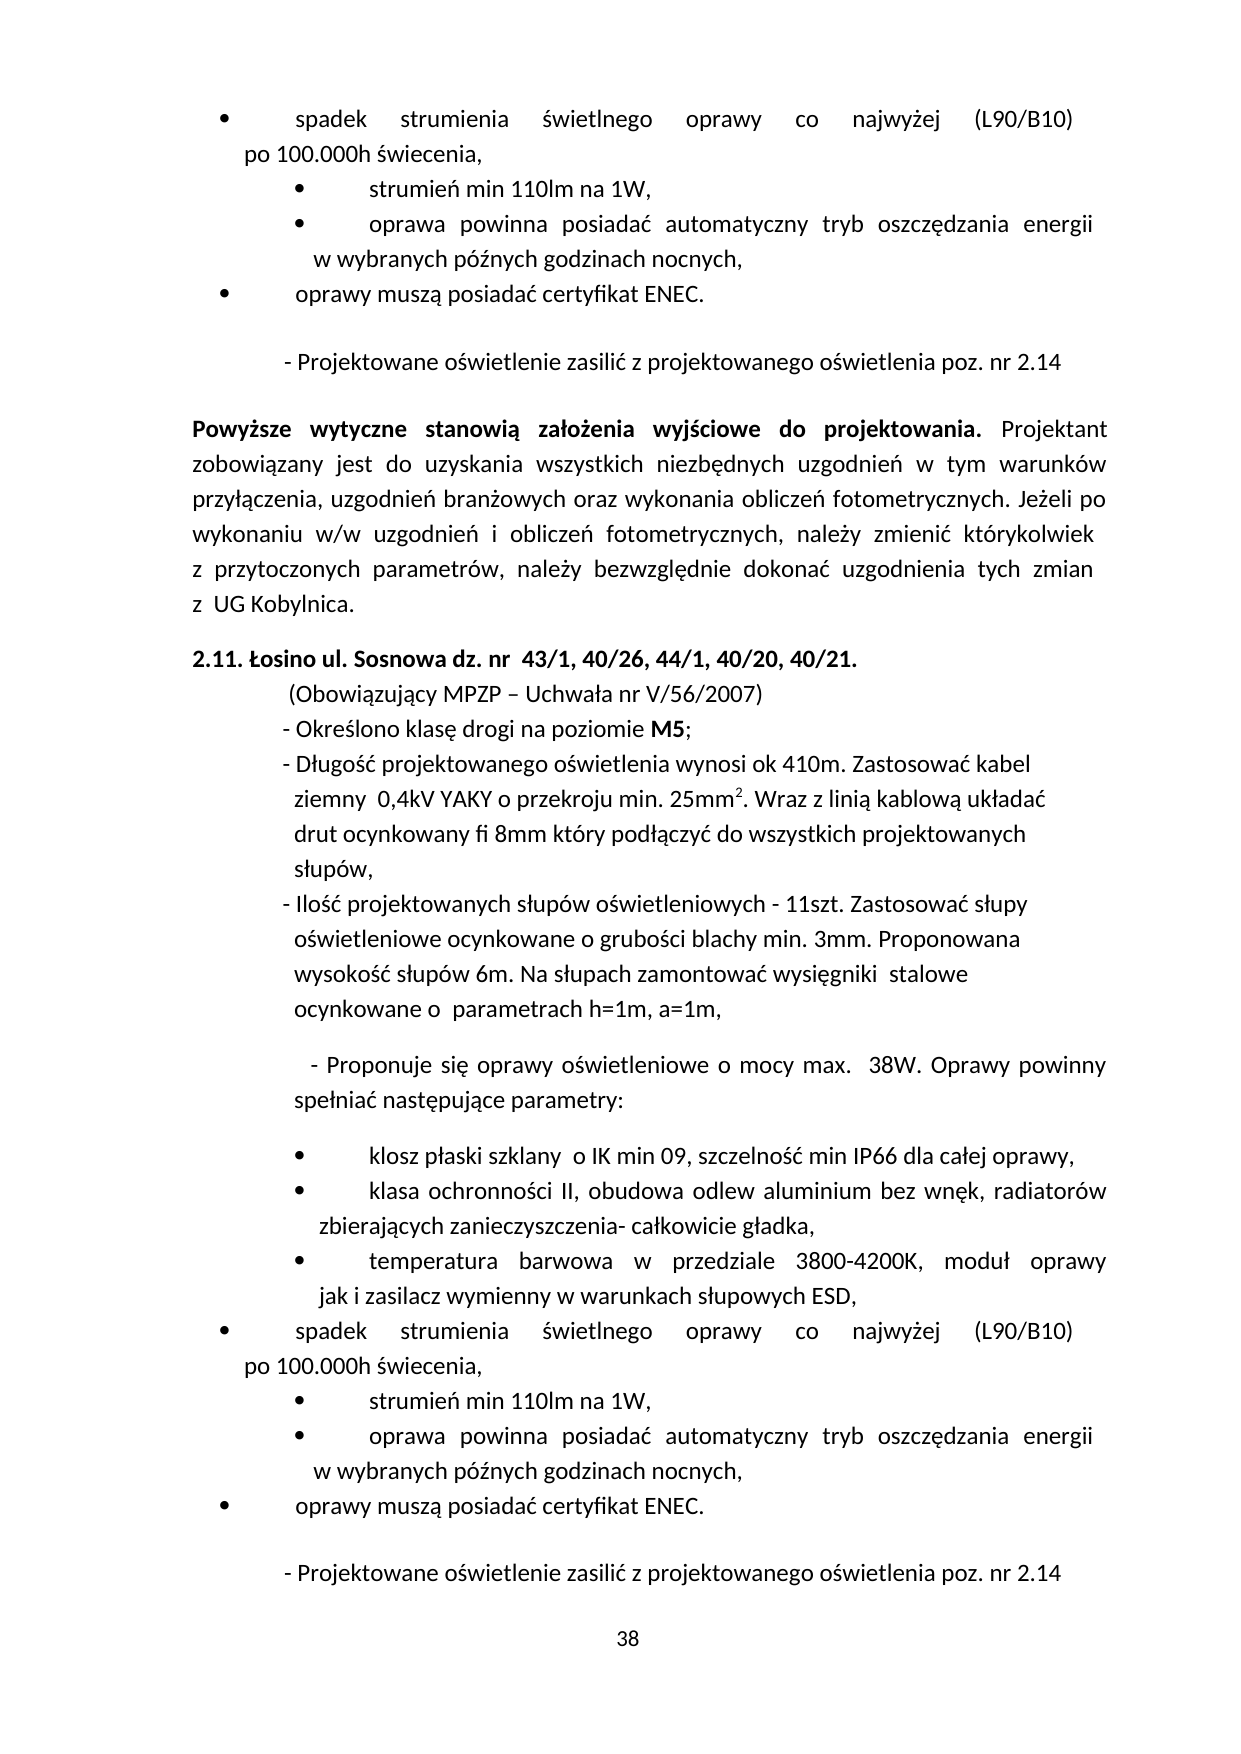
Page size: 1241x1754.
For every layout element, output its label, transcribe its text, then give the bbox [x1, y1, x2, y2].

list spadek strumienia świetlnego oprawy co najwyżej (L90/B10) po 100.000h świecenia, [148, 103, 1107, 169]
text - Projektowane oświetlenie zasilić z projektowanego oświetlenia poz. nr 2.14 [267, 1557, 1107, 1588]
list oprawa powinna posiadać automatyczny tryb oszczędzania energii w wybranych późnych godzinach nocnych, [223, 1420, 1107, 1486]
text - Projektowane oświetlenie zasilić z projektowanego oświetlenia poz. nr 2.14 [267, 346, 1107, 376]
list temperatura barwowa w przedziale 3800-4200K, moduł oprawy jak i zasilacz wymienny w warunkach słupowych ESD, [223, 1245, 1107, 1311]
list oprawa powinna posiadać automatyczny tryb oszczędzania energii w wybranych późnych godzinach nocnych, [223, 208, 1107, 274]
list klosz płaski szklany o IK min 09, szczelność min IP66 dla całej oprawy, [223, 1140, 1107, 1171]
list strumień min 110lm na 1W, [223, 1385, 1107, 1416]
list klasa ochronności II, obudowa odlew aluminium bez wnęk, radiatorów zbierających zanieczyszczenia- całkowicie gładka, [223, 1175, 1107, 1241]
list oprawy muszą posiadać certyfikat ENEC. [148, 1490, 1107, 1521]
list oprawy muszą posiadać certyfikat ENEC. [148, 278, 1107, 309]
list strumień min 110lm na 1W, [223, 173, 1107, 204]
list 2.11. Łosino ul. Sosnowa dz. nr 43/1, 40/26, 44/1, 40/20, 40/21. (Obowiązujący MPZP – Uchwała nr V/56/2007) - Określono klasę drogi na poziomie M5; - Długość projektowanego oświetlenia wynosi ok 410m. Zastosować kabel ziemny 0,4kV YAKY o przekroju min. 25mm2. Wraz z linią kablową układać drut ocynkowany fi 8mm który podłączyć do wszystkich projektowanych słupów, - Ilość projektowanych słupów oświetleniowych - 11szt. Zastosować słupy oświetleniowe ocynkowane o grubości blachy min. 3mm. Proponowana wysokość słupów 6m. Na słupach zamontować wysięgniki stalowe ocynkowane o parametrach h=1m, a=1m, [192, 644, 1107, 1024]
list - Proponuje się oprawy oświetleniowe o mocy max. 38W. Oprawy powinny spełniać następujące parametry: [192, 1049, 1107, 1115]
list Powyższe wytyczne stanowią założenia wyjściowe do projektowania. Projektant zobowiązany jest do uzyskania wszystkich niezbędnych uzgodnień w tym warunków przyłączenia, uzgodnień branżowych oraz wykonania obliczeń fotometrycznych. Jeżeli po wykonaniu w/w uzgodnień i obliczeń fotometrycznych, należy zmienić którykolwiek z przytoczonych parametrów, należy bezwzględnie dokonać uzgodnienia tych zmian z UG Kobylnica. [192, 413, 1107, 618]
list spadek strumienia świetlnego oprawy co najwyżej (L90/B10) po 100.000h świecenia, [148, 1315, 1107, 1381]
